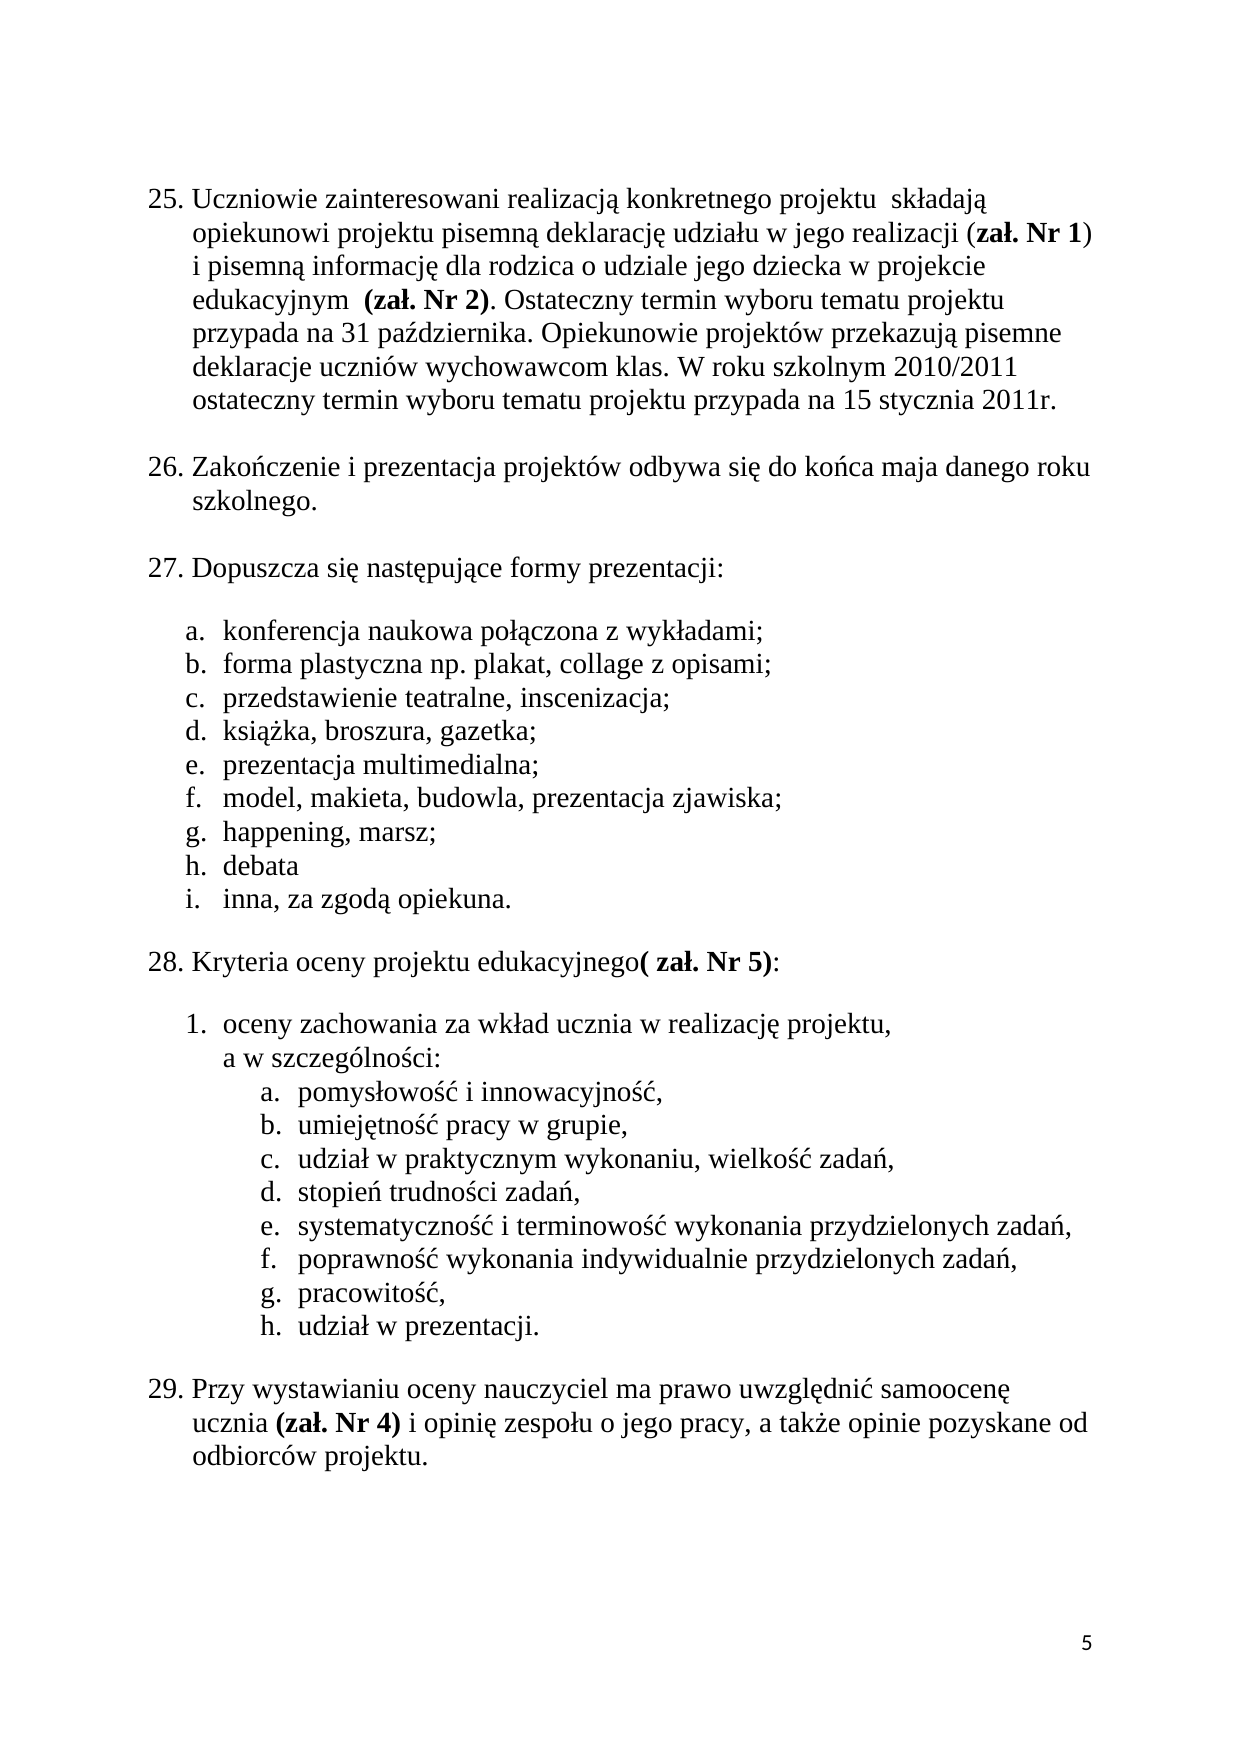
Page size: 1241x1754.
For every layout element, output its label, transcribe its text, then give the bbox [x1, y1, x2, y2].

list oceny zachowania za wkład ucznia w realizację projektu, a w szczególności: [185, 1007, 1093, 1074]
list udział w prezentacji. [260, 1308, 1093, 1342]
list przedstawienie teatralne, inscenizacja; [185, 680, 1093, 713]
list pomysłowość i innowacyjność, [260, 1074, 1093, 1107]
list umiejętność pracy w grupie, [260, 1107, 1093, 1141]
list konferencja naukowa połączona z wykładami; [185, 613, 1093, 646]
list happening, marsz; [185, 814, 1093, 848]
list stopień trudności zadań, [260, 1174, 1093, 1208]
list model, makieta, budowla, prezentacja zjawiska; [185, 781, 1093, 814]
list udział w praktycznym wykonaniu, wielkość zadań, [260, 1141, 1093, 1174]
list prezentacja multimedialna; [185, 747, 1093, 781]
list inna, za zgodą opiekuna. [185, 881, 1093, 915]
list systematyczność i terminowość wykonania przydzielonych zadań, [260, 1208, 1093, 1241]
text 25. Uczniowie zainteresowani realizacją konkretnego projektu składają opiekunowi projektu pisemną deklarację udziału w jego realizacji (zał. Nr 1) i pisemną informację dla rodzica o udziale jego dziecka w projekcie edukacyjnym (zał. Nr 2). Ostateczny termin wyboru tematu projektu przypada na 31 października. Opiekunowie projektów przekazują pisemne deklaracje uczniów wychowawcom klas. W roku szkolnym 2010/2011 ostateczny termin wyboru tematu projektu przypada na 15 stycznia 2011r. [148, 181, 1093, 416]
text 28. Kryteria oceny projektu edukacyjnego( zał. Nr 5): [148, 944, 1093, 977]
list książka, broszura, gazetka; [185, 713, 1093, 747]
text 26. Zakończenie i prezentacja projektów odbywa się do końca maja danego roku szkolnego. [148, 449, 1093, 517]
list debata [185, 848, 1093, 881]
text 29. Przy wystawianiu oceny nauczyciel ma prawo uwzględnić samoocenę ucznia (zał. Nr 4) i opinię zespołu o jego pracy, a także opinie pozyskane od odbiorców projektu. [148, 1371, 1093, 1472]
list poprawność wykonania indywidualnie przydzielonych zadań, [260, 1241, 1093, 1275]
list forma plastyczna np. plakat, collage z opisami; [185, 646, 1093, 680]
text 27. Dopuszcza się następujące formy prezentacji: [148, 550, 1093, 584]
list pracowitość, [260, 1275, 1093, 1308]
